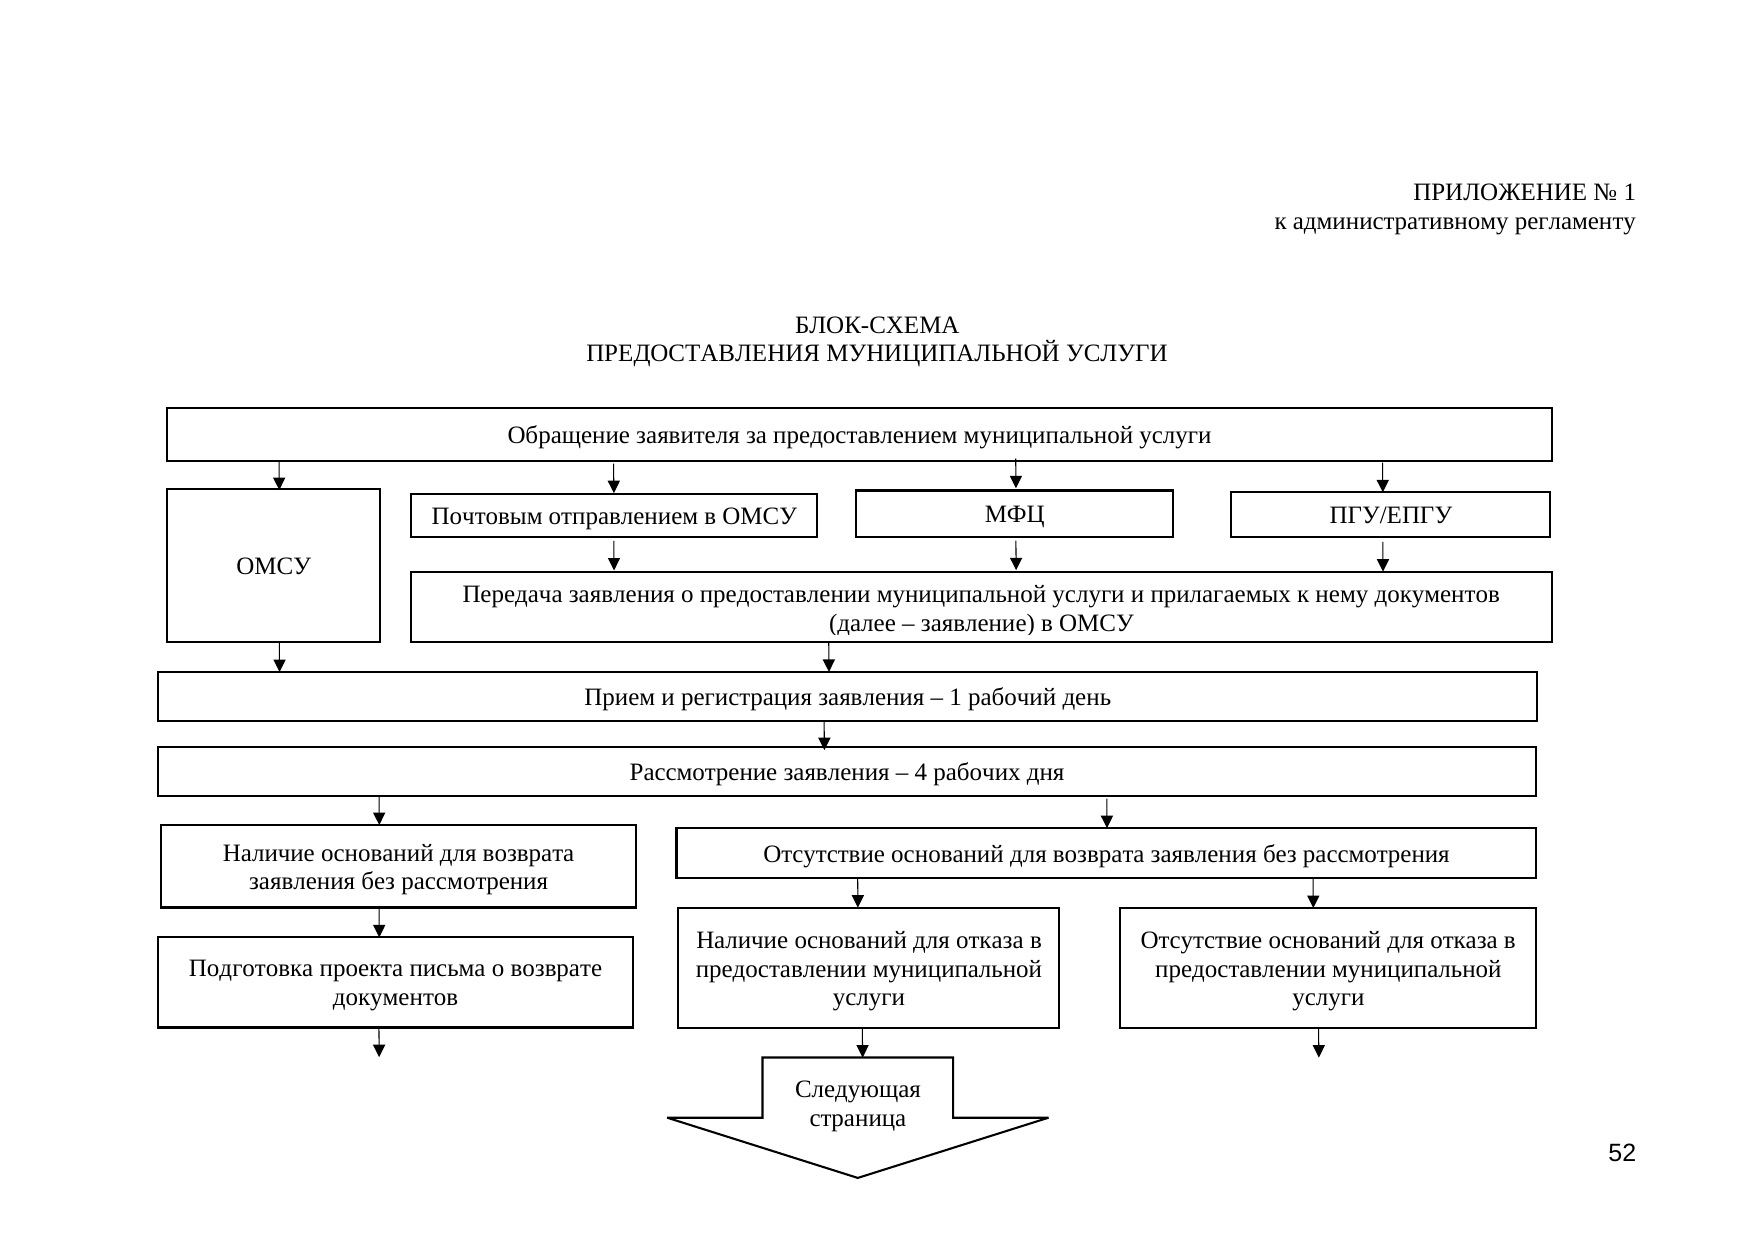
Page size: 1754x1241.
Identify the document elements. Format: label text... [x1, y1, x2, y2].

text БЛОК-СХЕМА [118, 310, 1636, 338]
text к административному регламенту [118, 206, 1636, 235]
text ПРЕДОСТАВЛЕНИЯ МУНИЦИПАЛЬНОЙ УСЛУГИ [118, 338, 1636, 367]
text ПРИЛОЖЕНИЕ № 1 [118, 177, 1636, 206]
